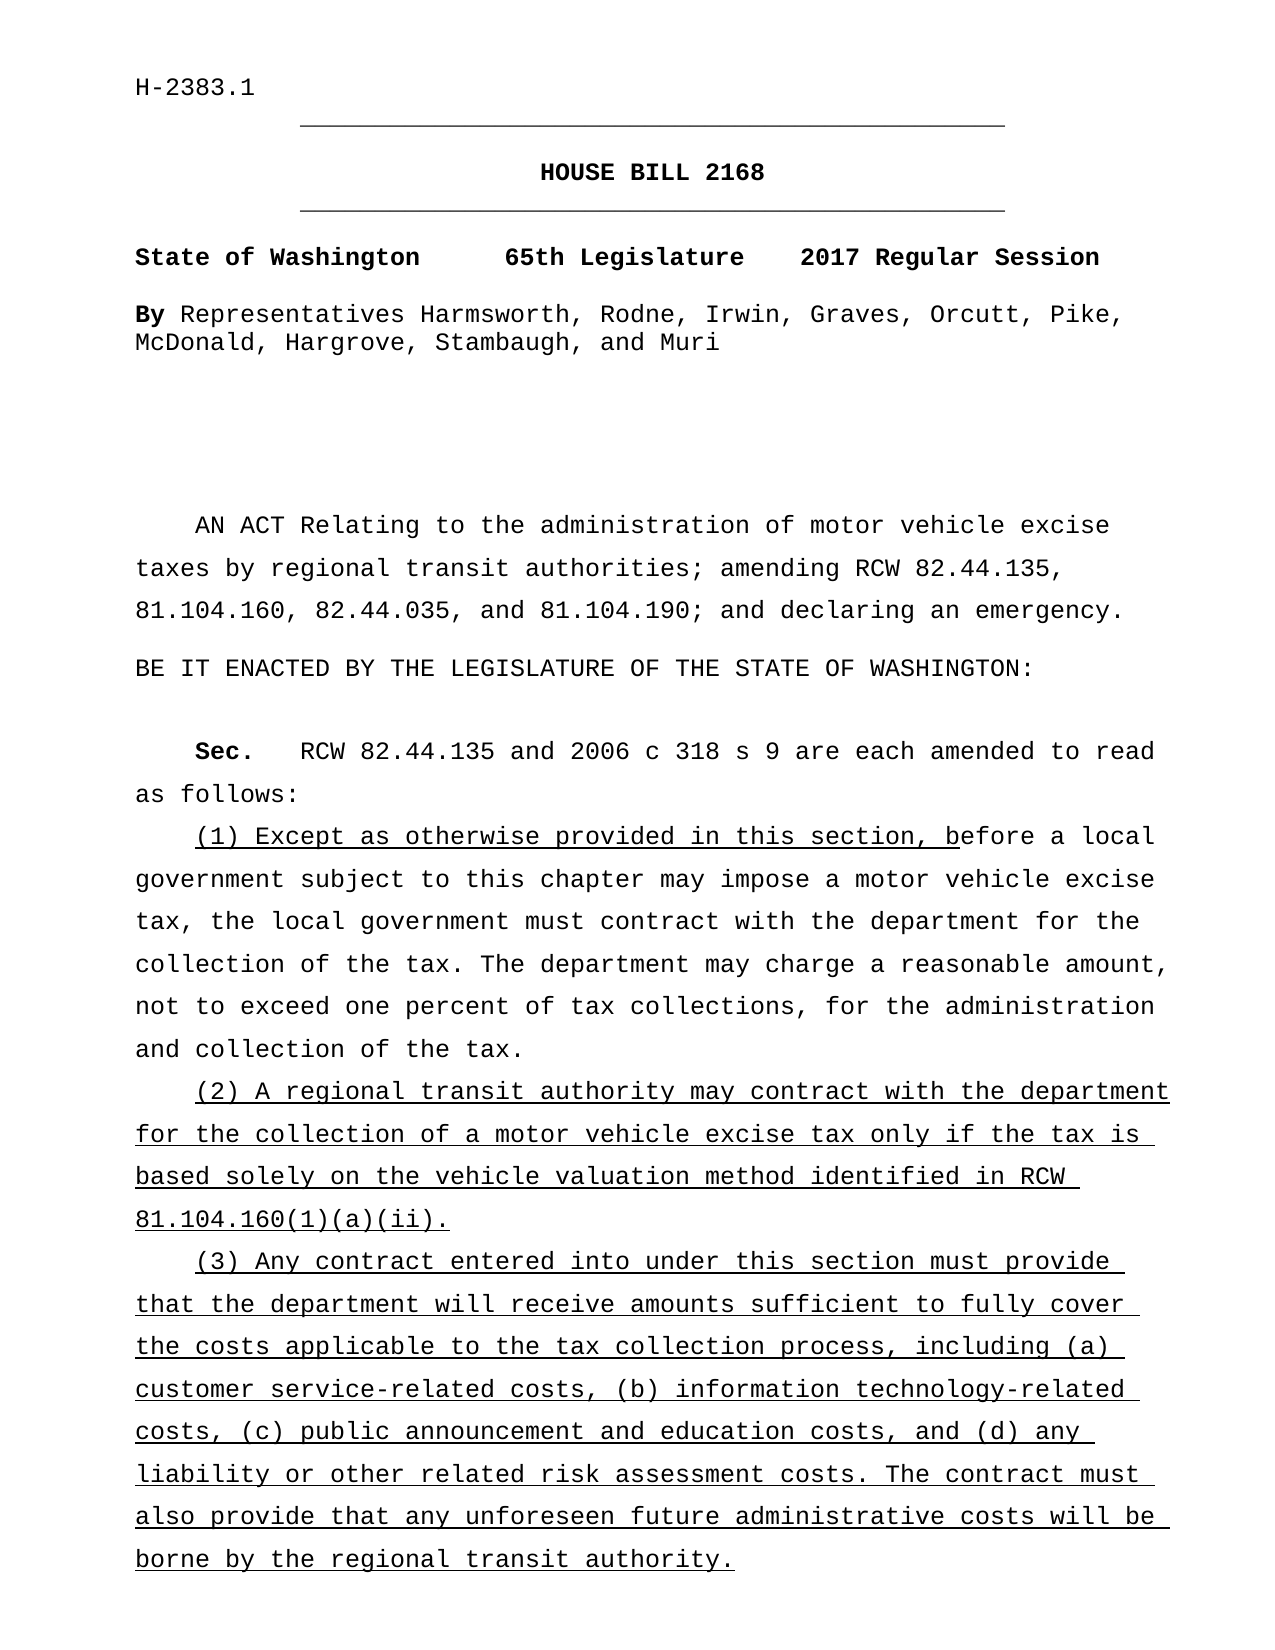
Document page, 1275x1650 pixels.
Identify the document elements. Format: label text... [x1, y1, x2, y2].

text BE IT ENACTED BY THE LEGISLATURE OF THE STATE OF WASHINGTON: [135, 656, 1170, 684]
text HOUSE BILL 2168 [135, 160, 1170, 188]
text AN ACT Relating to the administration of motor vehicle excise taxes by regional transit authorities; amending RCW 82.44.135, 81.104.160, 82.44.035, and 81.104.190; and declaring an emergency. [135, 500, 1170, 627]
text (3) Any contract entered into under this section must provide that the department will receive amounts sufficient to fully cover the costs applicable to the tax collection process, including (a) customer service-related costs, (b) information technology-related costs, (c) public announcement and education costs, and (d) any liability or other related risk assessment costs. The contract must also provide that any unforeseen future administrative costs will be borne by the regional transit authority. [135, 1236, 1170, 1527]
text By Representatives Harmsworth, Rodne, Irwin, Graves, Orcutt, Pike, McDonald, Hargrove, Stambaugh, and Muri [135, 302, 1170, 358]
text _______________________________________________ [135, 103, 1170, 132]
text State of Washington 65th Legislature 2017 Regular Session [135, 245, 1170, 273]
text H-2383.1 [135, 75, 1170, 103]
text (2) A regional transit authority may contract with the department for the collection of a motor vehicle excise tax only if the tax is based solely on the vehicle valuation method identified in RCW 81.104.160(1)(a)(ii). [135, 1066, 1170, 1236]
text _______________________________________________ [135, 188, 1170, 217]
text (1) Except as otherwise provided in this section, before a local government subject to this chapter may impose a motor vehicle excise tax, the local government must contract with the department for the collection of the tax. The department may charge a reasonable amount, not to exceed one percent of tax collections, for the administration and collection of the tax. [135, 811, 1170, 1066]
text Sec. RCW 82.44.135 and 2006 c 318 s 9 are each amended to read as follows: [135, 726, 1170, 811]
text (3) Any contract entered into under this section must provide that the department will receive amounts sufficient to fully cover the costs applicable to the tax collection process, including (a) customer service-related costs, (b) information technology-related costs, (c) public announcement and education costs, and (d) any liability or other related risk assessment costs. The contract must also provide that any unforeseen future administrative costs will be borne by the regional transit authority. [135, 1529, 1170, 1576]
